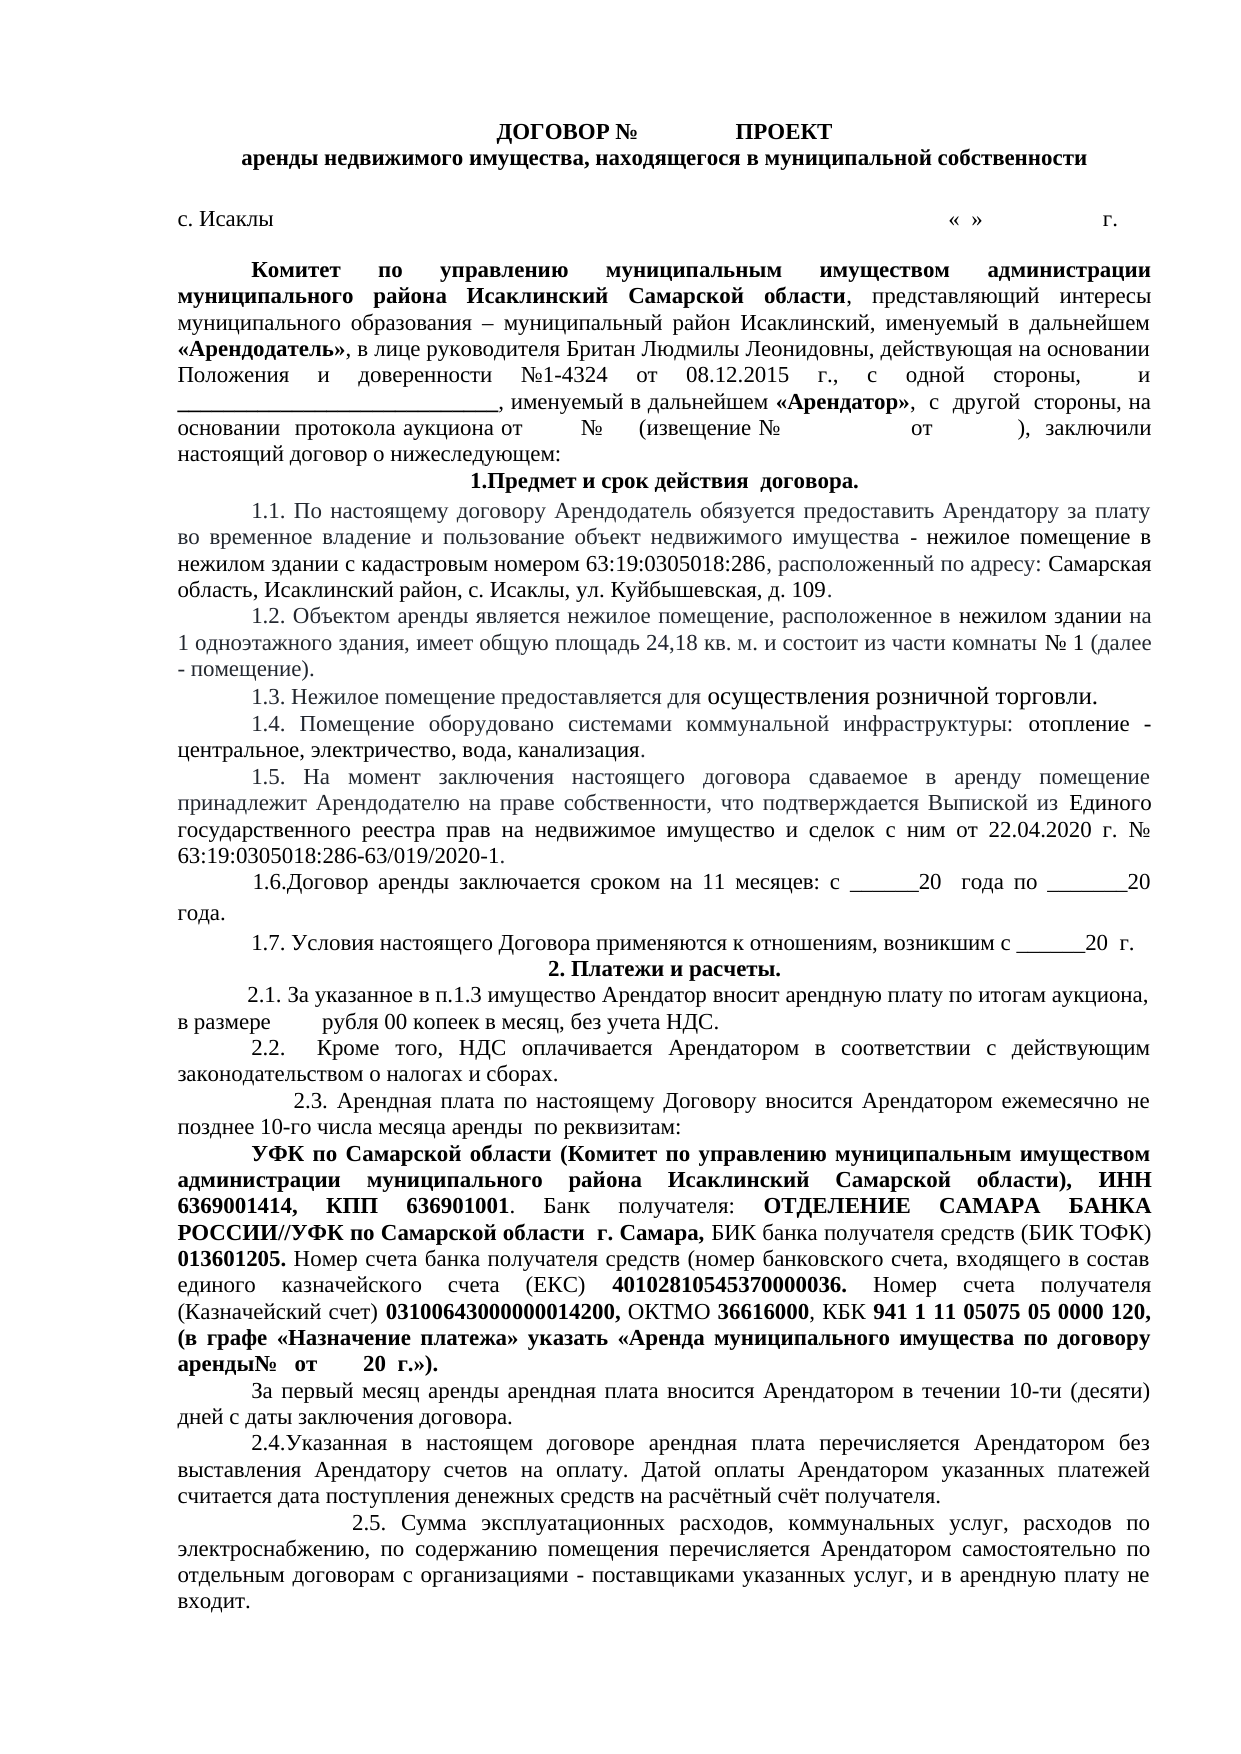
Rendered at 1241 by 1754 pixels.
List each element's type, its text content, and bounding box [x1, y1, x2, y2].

text 1.7. Условия настоящего Договора применяются к отношениям, возникшим с ______20 г. [177, 929, 1152, 955]
text ДОГОВОР № ПРОЕКТ [177, 118, 1152, 144]
text Комитет по управлению муниципальным имуществом администрации муниципального района Исаклинский Самарской области, представляющий интересы муниципального образования – муниципальный район Исаклинский, именуемый в дальнейшем «Арендодатель», в лице руководителя Британ Людмилы Леонидовны, действующая на основании Положения и доверенности №1-4324 от 08.12.2015 г., с одной стороны, и ____________________________, именуемый в дальнейшем «Арендатор», с другой стороны, на основании протокола аукциона от № (извещение № от ), заключили настоящий договор о нижеследующем: [177, 256, 1152, 467]
text 1.2. Объектом аренды является нежилое помещение, расположенное в нежилом здании на 1 одноэтажного здания, имеет общую площадь 24,18 кв. м. и состоит из части комнаты № 1 (далее - помещение). [177, 602, 1152, 681]
text 1.4. Помещение оборудовано системами коммунальной инфраструктуры: отопление - центральное, электричество, вода, канализация. [177, 710, 1152, 763]
text 2. Платежи и расчеты. [177, 955, 1152, 981]
text 1.1. По настоящему договору Арендодатель обязуется предоставить Арендатору за плату во временное владение и пользование объект недвижимого имущества - нежилое помещение в нежилом здании с кадастровым номером 63:19:0305018:286, расположенный по адресу: Самарская область, Исаклинский район, с. Исаклы, ул. Куйбышевская, д. 109. [177, 497, 1152, 602]
text 2.1. За указанное в п.1.3 имущество Арендатор вносит арендную плату по итогам аукциона, в размере рубля 00 копеек в месяц, без учета НДС. [177, 981, 1152, 1034]
text 1.Предмет и срок действия договора. [177, 467, 1152, 493]
text 2.4.Указанная в настоящем договоре арендная плата перечисляется Арендатором без выставления Арендатору счетов на оплату. Датой оплаты Арендатором указанных платежей считается дата поступления денежных средств на расчётный счёт получателя. [177, 1429, 1152, 1508]
text 2.3. Арендная плата по настоящему Договору вносится Арендатором ежемесячно не позднее 10-го числа месяца аренды по реквизитам: [177, 1087, 1152, 1139]
text 1.5. На момент заключения настоящего договора сдаваемое в аренду помещение принадлежит Арендодателю на праве собственности, что подтверждается Выпиской из Единого государственного реестра прав на недвижимое имущество и сделок с ним от 22.04.2020 г. № 63:19:0305018:286-63/019/2020-1. [177, 763, 1152, 868]
text УФК по Самарской области (Комитет по управлению муниципальным имуществом администрации муниципального района Исаклинский Самарской области), ИНН 6369001414, КПП 636901001. Банк получателя: ОТДЕЛЕНИЕ САМАРА БАНКА РОССИИ//УФК по Самарской области г. Самара, БИК банка получателя средств (БИК ТОФК) 013601205. Номер счета банка получателя средств (номер банковского счета, входящего в состав единого казначейского счета (ЕКС) 40102810545370000036. Номер счета получателя (Казначейский счет) 03100643000000014200, ОКТМО 36616000, КБК 941 1 11 05075 05 0000 120, (в графе «Назначение платежа» указать «Аренда муниципального имущества по договору аренды№ от 20 г.»). [177, 1139, 1152, 1377]
text 2.2. Кроме того, НДС оплачивается Арендатором в соответствии с действующим законодательством о налогах и сборах. [177, 1034, 1152, 1087]
text За первый месяц аренды арендная плата вносится Арендатором в течении 10-ти (десяти) дней с даты заключения договора. [177, 1377, 1152, 1429]
text 1.3. Нежилое помещение предоставляется для осуществления розничной торговли. [177, 681, 1152, 710]
text аренды недвижимого имущества, находящегося в муниципальной собственности [177, 144, 1152, 171]
text 2.5. Сумма эксплуатационных расходов, коммунальных услуг, расходов по электроснабжению, по содержанию помещения перечисляется Арендатором самостоятельно по отдельным договорам с организациями - поставщиками указанных услуг, и в арендную плату не входит. [177, 1508, 1152, 1614]
text с. Исаклы « » г. [177, 205, 1152, 231]
text 1.6.Договор аренды заключается сроком на 11 месяцев: с ______20 года по _______20 года. [177, 868, 1152, 925]
